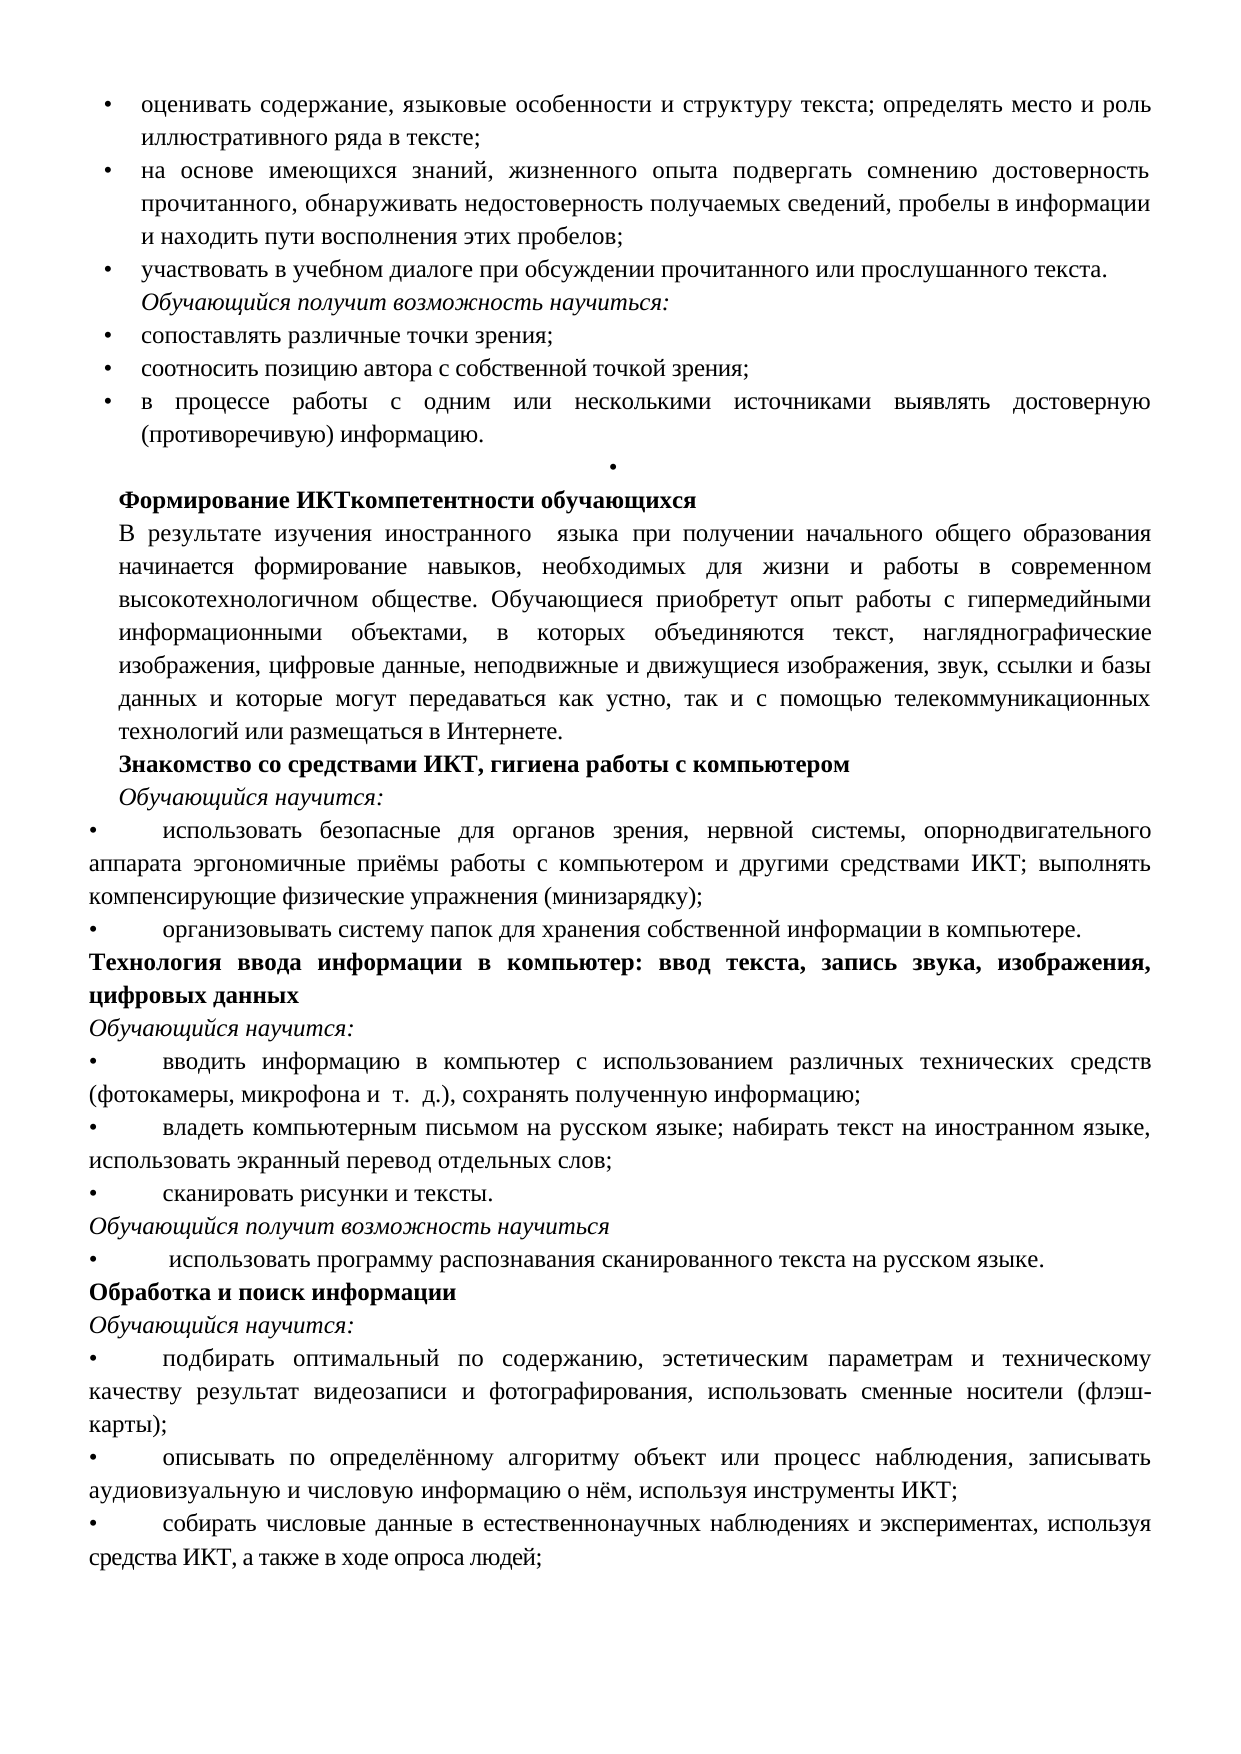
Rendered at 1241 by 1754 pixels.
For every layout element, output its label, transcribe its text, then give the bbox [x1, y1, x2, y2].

list использовать программу распознавания сканированного текста на русском языке. [89, 1244, 1152, 1273]
list в процессе работы с одним или несколькими источниками выявлять достоверную (противоречивую) информацию. [103, 386, 1152, 448]
text Обучающийся научится: [118, 782, 1152, 811]
list организовывать систему папок для хранения собственной информации в компьютере. [89, 914, 1152, 943]
list оценивать содержание, языковые особенности и структуру текста; определять место и роль иллюстративного ряда в тексте; [103, 89, 1152, 150]
text Знакомство со средствами ИКТ, гигиена работы с компьютером [118, 749, 1152, 778]
text Обучающийся получит возможность научиться [89, 1211, 1152, 1240]
text Обучающийся научится: [89, 1013, 1152, 1042]
list собирать числовые данные в естественно­научных наблюдениях и экспериментах, используя средства ИКТ, а также в ходе опроса людей; [89, 1508, 1152, 1570]
list подбирать оптимальный по содержанию, эстетическим параметрам и техническому качеству результат видеозаписи и фотографирования, использовать сменные носители (флэш­карты); [89, 1343, 1152, 1438]
text В результате изучения иностранного языка при получении начального общего образования начинается формирование навыков, необходимых для жизни и работы в современном высокотехнологичном обществе. Обучающиеся приобретут опыт работы с гипермедийными информационными объектами, в которых объединяются текст, наглядно­графические изображения, цифровые данные, неподвижные и движущиеся изображения, звук, ссылки и базы данных и которые могут передаваться как устно, так и с помощью телекоммуникационных технологий или размещаться в Интернете. [118, 518, 1152, 745]
list соотносить позицию автора с собственной точкой зрения; [103, 353, 1152, 382]
list описывать по определённому алгоритму объект или процесс наблюдения, записывать аудиовизуальную и числовую информацию о нём, используя инструменты ИКТ; [89, 1442, 1152, 1504]
text Обработка и поиск информации [89, 1277, 1152, 1306]
list вводить информацию в компьютер с использованием различных технических средств (фотокамеры, микрофона и т. д.), сохранять полученную информацию; [89, 1046, 1152, 1108]
list сопоставлять различные точки зрения; [103, 320, 1152, 348]
text Технология ввода информации в компьютер: ввод текста, запись звука, изображения, цифровых данных [89, 947, 1152, 1009]
list на основе имеющихся знаний, жизненного опыта подвергать сомнению достоверность прочитанного, обнаруживать недостоверность получаемых сведений, пробелы в информации и находить пути восполнения этих пробелов; [103, 155, 1152, 249]
list владеть компьютерным письмом на русском языке; набирать текст на иностранном языке, использовать экранный перевод отдельных слов; [89, 1112, 1152, 1174]
list сканировать рисунки и тексты. [89, 1178, 1152, 1207]
list участвовать в учебном диалоге при обсуждении прочитанного или прослушанного текста. [103, 254, 1152, 282]
list использовать безопасные для органов зрения, нервной системы, опорно­двигательного аппарата эргономичные приёмы работы с компьютером и другими средствами ИКТ; выполнять компенсирующие физические упражнения (мини­зарядку); [89, 815, 1152, 910]
text Обучающийся получит возможность научиться: [141, 287, 1152, 316]
text Обучающийся научится: [89, 1310, 1152, 1339]
text Формирование ИКТ­компетентности обучающихся [118, 485, 1152, 514]
